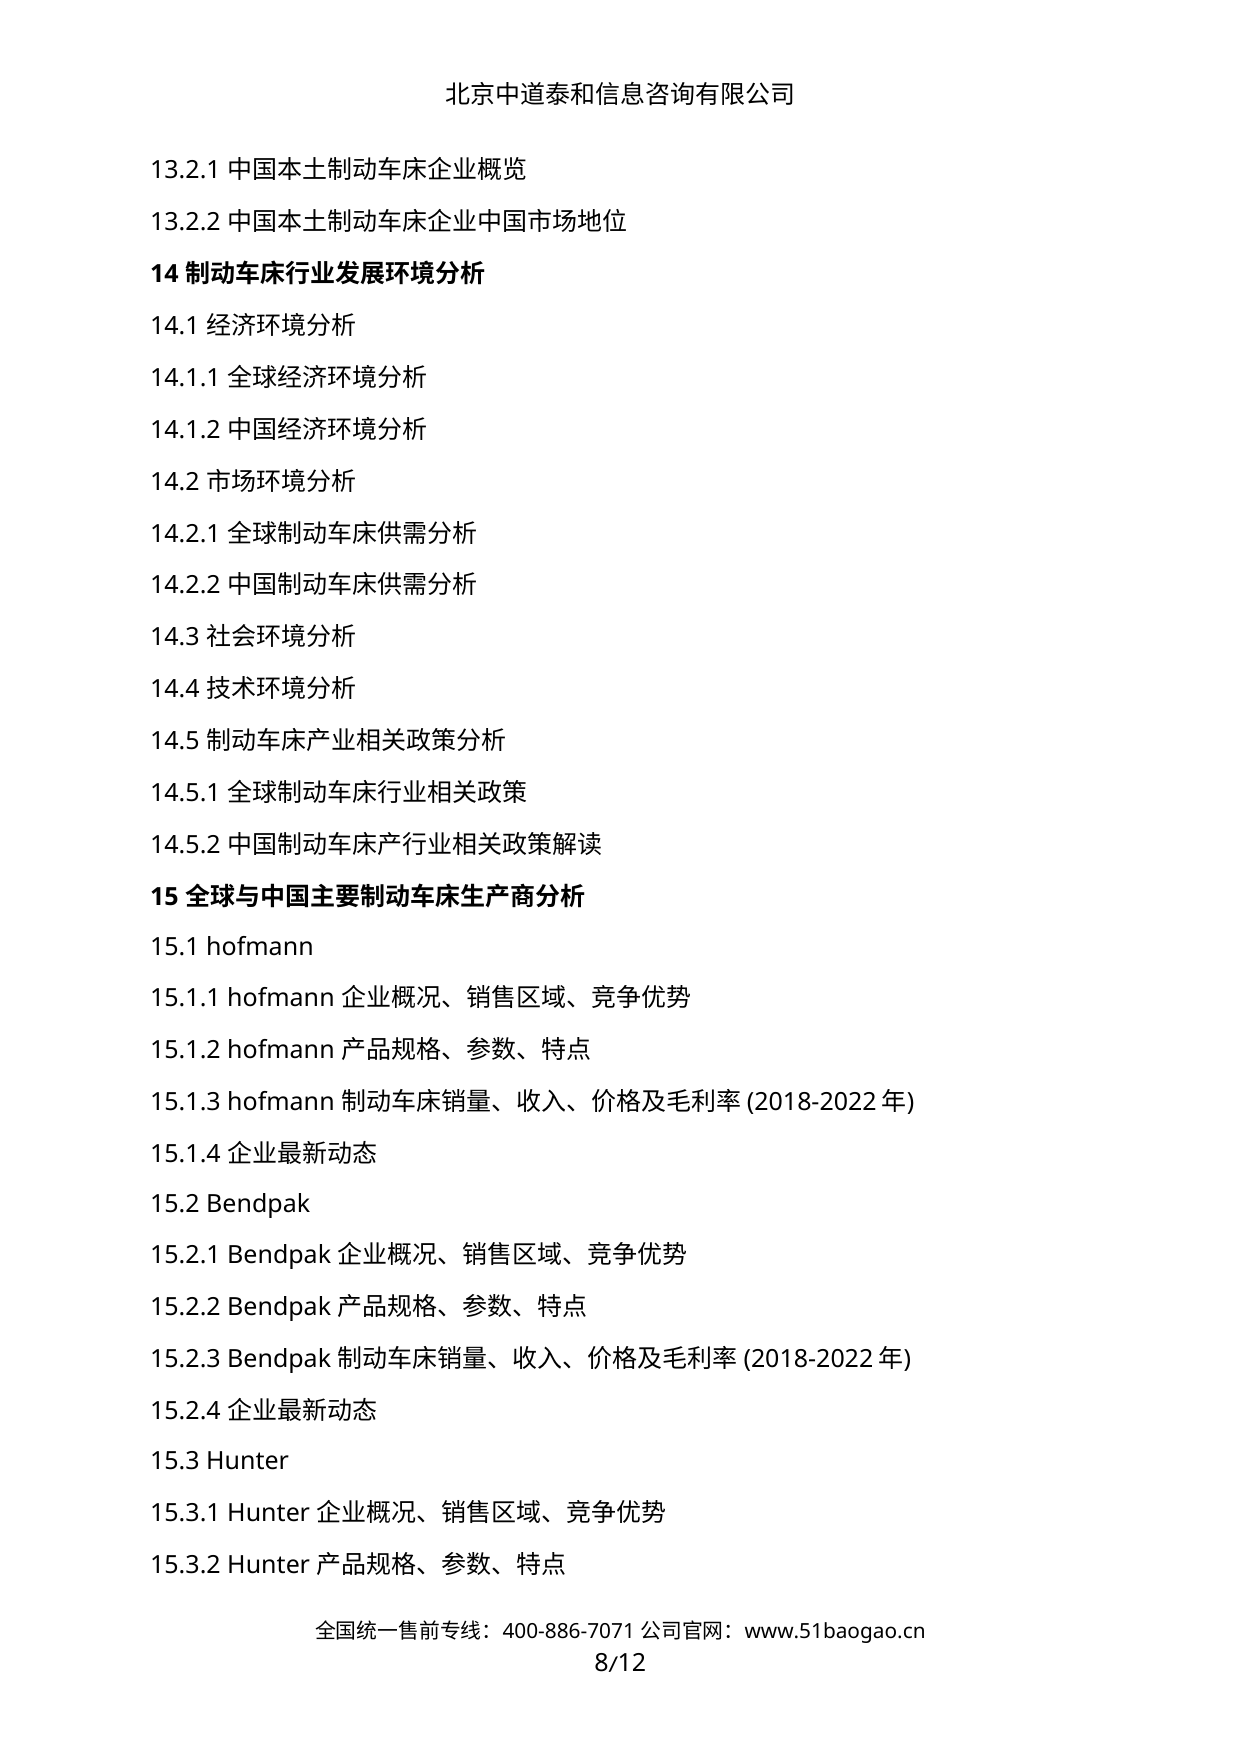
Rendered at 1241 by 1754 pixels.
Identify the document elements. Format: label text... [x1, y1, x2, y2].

text 14.1.2 中国经济环境分析 [150, 409, 1090, 446]
text 15.3 Hunter [150, 1442, 1090, 1477]
text 15.1.4 企业最新动态 [150, 1133, 1090, 1170]
text 14.3 社会环境分析 [150, 617, 1090, 653]
text 15.2.1 Bendpak 企业概况、销售区域、竞争优势 [150, 1235, 1090, 1271]
text 15.3.2 Hunter 产品规格、参数、特点 [150, 1544, 1090, 1580]
text 14.2.1 全球制动车床供需分析 [150, 513, 1090, 549]
text 13.2.2 中国本土制动车床企业中国市场地位 [150, 202, 1090, 238]
text 15.2.2 Bendpak 产品规格、参数、特点 [150, 1287, 1090, 1323]
text 15.3.1 Hunter 企业概况、销售区域、竞争优势 [150, 1492, 1090, 1528]
text 14.2 市场环境分析 [150, 461, 1090, 497]
text 15.2.4 企业最新动态 [150, 1391, 1090, 1427]
text 14.5.2 中国制动车床产行业相关政策解读 [150, 824, 1090, 861]
text 15.2.3 Bendpak 制动车床销量、收入、价格及毛利率 (2018-2022年) [150, 1339, 1090, 1375]
text 14.4 技术环境分析 [150, 669, 1090, 705]
text 14.1 经济环境分析 [150, 306, 1090, 342]
text 15.1 hofmann [150, 928, 1090, 962]
text 15.1.2 hofmann 产品规格、参数、特点 [150, 1030, 1090, 1066]
text 14 制动车床行业发展环境分析 [150, 254, 1090, 290]
text 15 全球与中国主要制动车床生产商分析 [150, 876, 1090, 912]
text 15.1.3 hofmann 制动车床销量、收入、价格及毛利率 (2018-2022年) [150, 1082, 1090, 1118]
text 15.2 Bendpak [150, 1185, 1090, 1219]
text 14.5.1 全球制动车床行业相关政策 [150, 772, 1090, 809]
text 13.2.1 中国本土制动车床企业概览 [150, 150, 1090, 186]
text 14.1.1 全球经济环境分析 [150, 357, 1090, 394]
text 14.5 制动车床产业相关政策分析 [150, 721, 1090, 757]
text 15.1.1 hofmann 企业概况、销售区域、竞争优势 [150, 978, 1090, 1014]
text 14.2.2 中国制动车床供需分析 [150, 565, 1090, 601]
